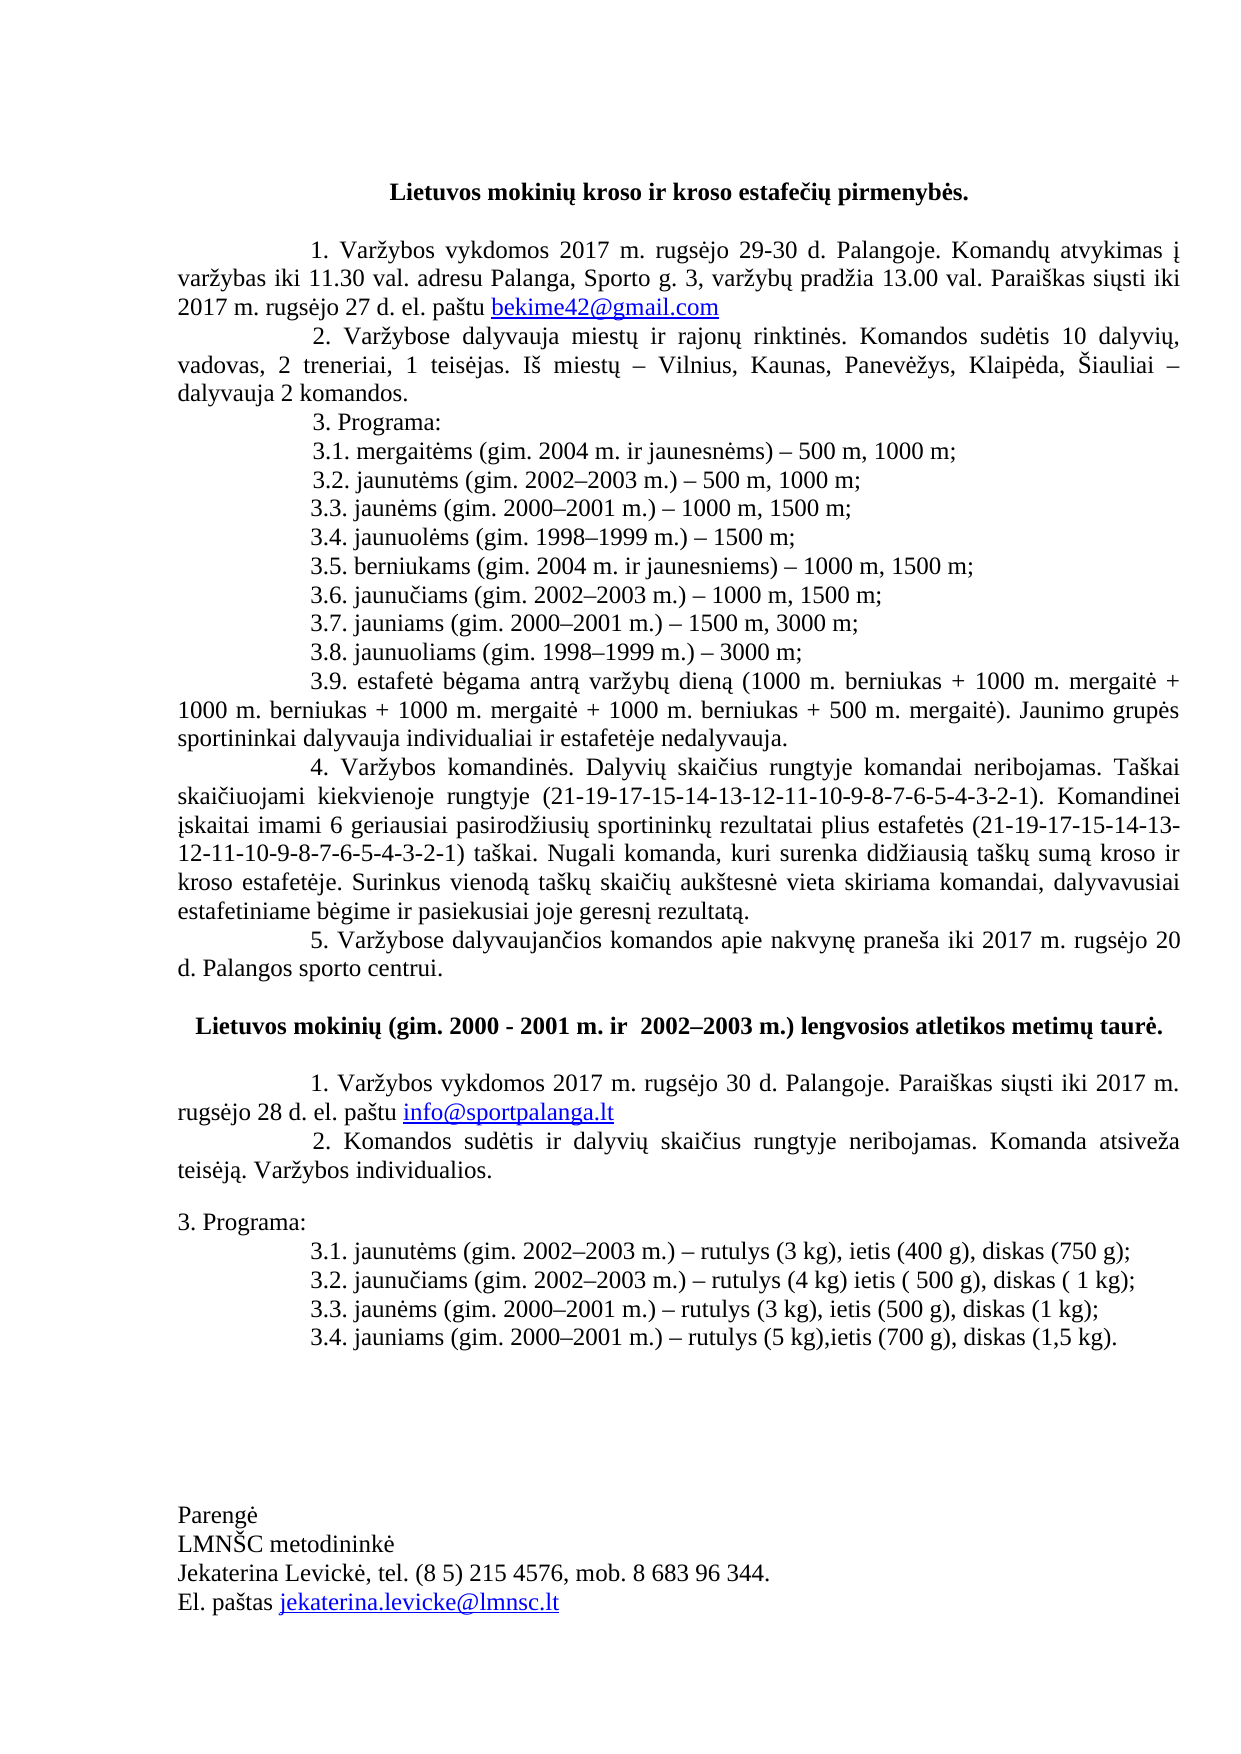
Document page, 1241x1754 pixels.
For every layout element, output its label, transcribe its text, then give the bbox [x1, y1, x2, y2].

text 3.8. jaunuoliams (gim. 1998–1999 m.) – 3000 m; [177, 637, 1181, 666]
text 5. Varžybose dalyvaujančios komandos apie nakvynę praneša iki 2017 m. rugsėjo 20 d. Palangos sporto centrui. [177, 925, 1181, 982]
text Lietuvos mokinių (gim. 2000 - 2001 m. ir 2002–2003 m.) lengvosios atletikos metimų taurė. [177, 1011, 1181, 1040]
text 3.7. jauniams (gim. 2000–2001 m.) – 1500 m, 3000 m; [177, 608, 1181, 637]
text 3.4. jaunuolėms (gim. 1998–1999 m.) – 1500 m; [177, 522, 1181, 551]
text LMNŠC metodininkė [177, 1529, 1181, 1558]
text El. paštas jekaterina.levicke@lmnsc.lt [177, 1587, 1181, 1615]
text 4. Varžybos komandinės. Dalyvių skaičius rungtyje komandai neribojamas. Taškai skaičiuojami kiekvienoje rungtyje (21-19-17-15-14-13-12-11-10-9-8-7-6-5-4-3-2-1). Komandinei įskaitai imami 6 geriausiai pasirodžiusių sportininkų rezultatai plius estafetės (21-19-17-15-14-13-12-11-10-9-8-7-6-5-4-3-2-1) taškai. Nugali komanda, kuri surenka didžiausią taškų sumą kroso ir kroso estafetėje. Surinkus vienodą taškų skaičių aukštesnė vieta skiriama komandai, dalyvavusiai estafetiniame bėgime ir pasiekusiai joje geresnį rezultatą. [177, 752, 1181, 925]
text 3.2. jaunutėms (gim. 2002–2003 m.) – 500 m, 1000 m; [177, 465, 1181, 493]
text 3. Programa: [177, 407, 1181, 436]
text 3.4. jauniams (gim. 2000–2001 m.) – rutulys (5 kg),ietis (700 g), diskas (1,5 kg). [177, 1322, 1181, 1351]
text 3. Programa: [177, 1207, 1181, 1236]
text 3.1. mergaitėms (gim. 2004 m. ir jaunesnėms) – 500 m, 1000 m; [177, 436, 1181, 465]
text 3.3. jaunėms (gim. 2000–2001 m.) – 1000 m, 1500 m; [177, 493, 1181, 522]
text 1. Varžybos vykdomos 2017 m. rugsėjo 29-30 d. Palangoje. Komandų atvykimas į varžybas iki 11.30 val. adresu Palanga, Sporto g. 3, varžybų pradžia 13.00 val. Paraiškas siųsti iki 2017 m. rugsėjo 27 d. el. paštu bekime42@gmail.com [177, 235, 1181, 321]
text 1. Varžybos vykdomos 2017 m. rugsėjo 30 d. Palangoje. Paraiškas siųsti iki 2017 m. rugsėjo 28 d. el. paštu info@sportpalanga.lt [177, 1068, 1181, 1126]
text 2. Komandos sudėtis ir dalyvių skaičius rungtyje neribojamas. Komanda atsiveža teisėją. Varžybos individualios. [177, 1126, 1181, 1183]
text Lietuvos mokinių kroso ir kroso estafečių pirmenybės. [177, 177, 1181, 206]
text 3.1. jaunutėms (gim. 2002–2003 m.) – rutulys (3 kg), ietis (400 g), diskas (750 g); [177, 1236, 1181, 1265]
text 3.5. berniukams (gim. 2004 m. ir jaunesniems) – 1000 m, 1500 m; [177, 551, 1181, 580]
text 2. Varžybose dalyvauja miestų ir rajonų rinktinės. Komandos sudėtis 10 dalyvių, vadovas, 2 treneriai, 1 teisėjas. Iš miestų – Vilnius, Kaunas, Panevėžys, Klaipėda, Šiauliai – dalyvauja 2 komandos. [177, 321, 1181, 407]
text Jekaterina Levickė, tel. (8 5) 215 4576, mob. 8 683 96 344. [177, 1558, 1181, 1587]
text 3.2. jaunučiams (gim. 2002–2003 m.) – rutulys (4 kg) ietis ( 500 g), diskas ( 1 kg); [177, 1265, 1181, 1294]
text 3.3. jaunėms (gim. 2000–2001 m.) – rutulys (3 kg), ietis (500 g), diskas (1 kg); [177, 1294, 1181, 1322]
text Parengė [177, 1500, 1181, 1529]
text 3.9. estafetė bėgama antrą varžybų dieną (1000 m. berniukas + 1000 m. mergaitė + 1000 m. berniukas + 1000 m. mergaitė + 1000 m. berniukas + 500 m. mergaitė). Jaunimo grupės sportininkai dalyvauja individualiai ir estafetėje nedalyvauja. [177, 666, 1181, 752]
text 3.6. jaunučiams (gim. 2002–2003 m.) – 1000 m, 1500 m; [177, 580, 1181, 608]
